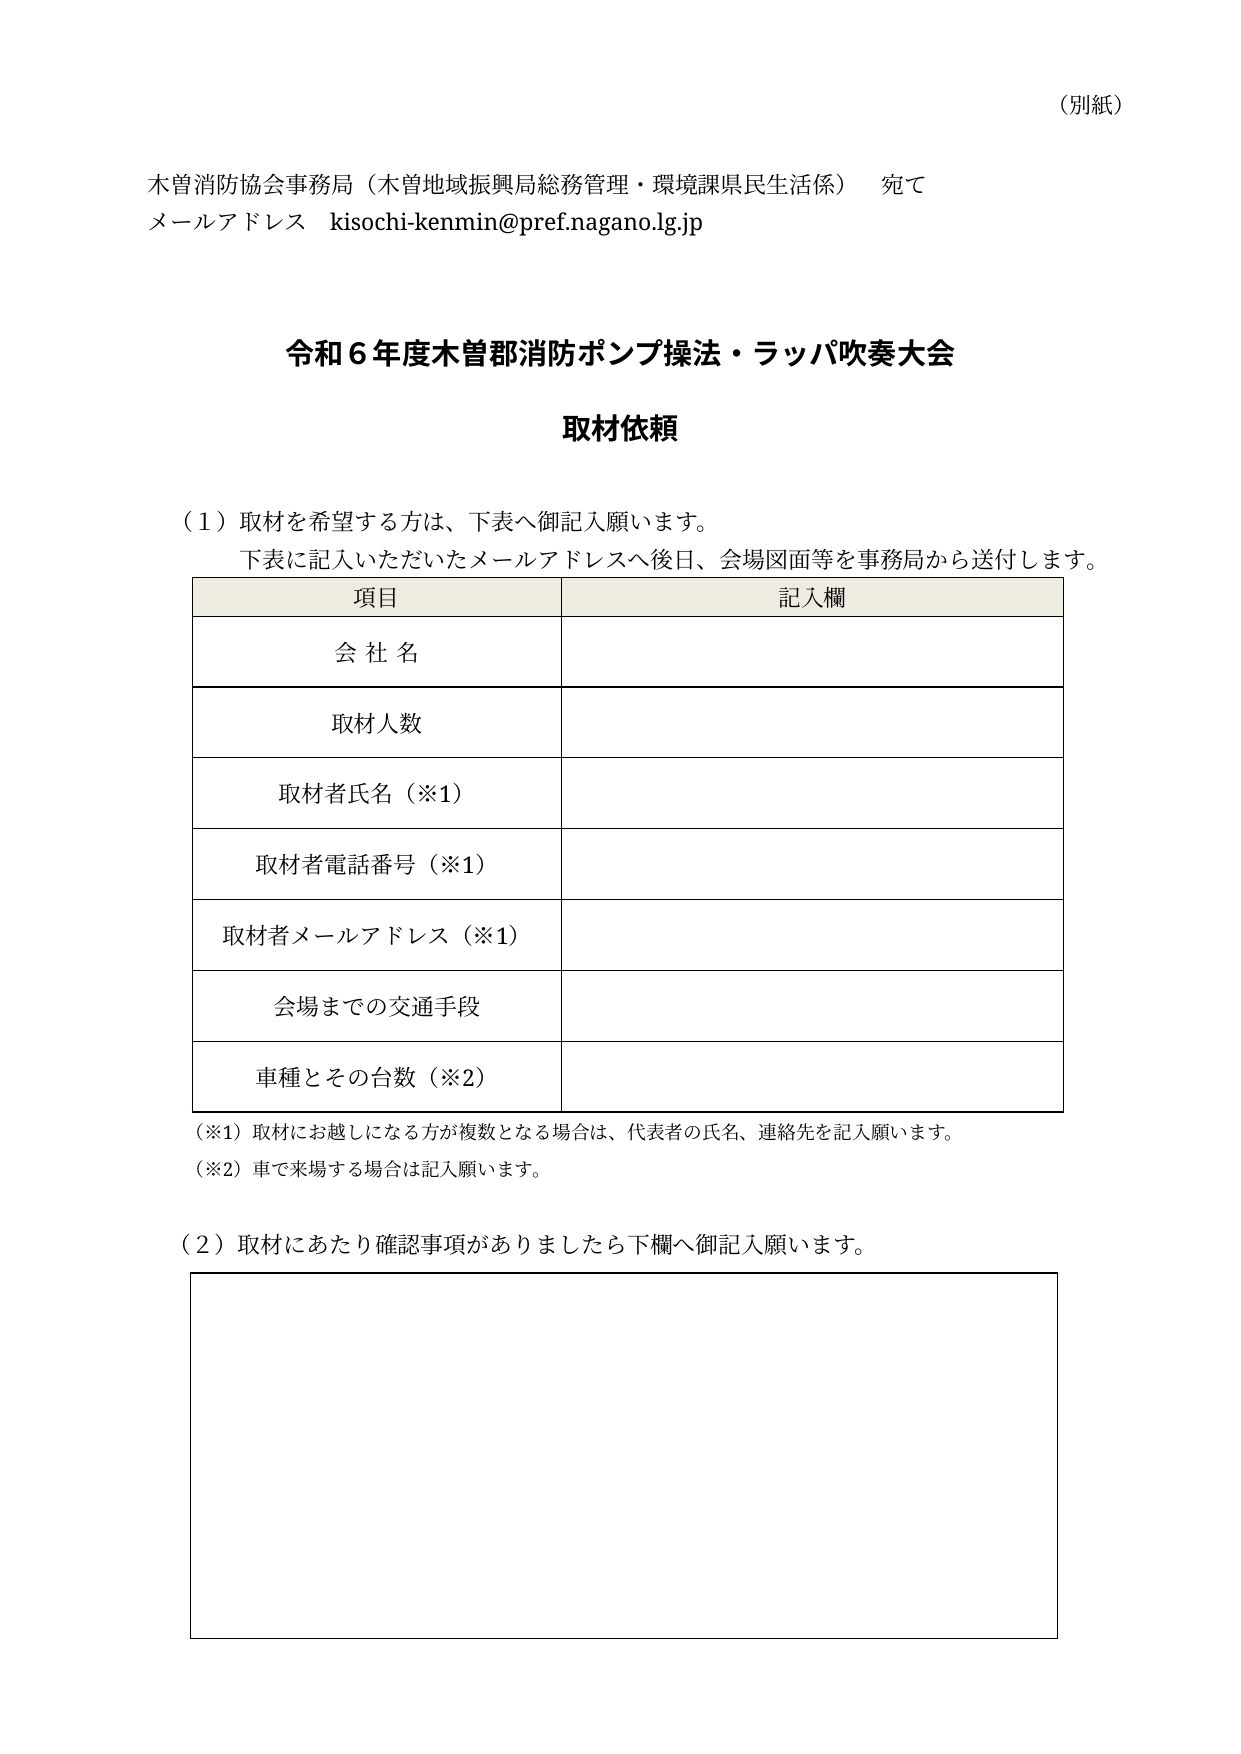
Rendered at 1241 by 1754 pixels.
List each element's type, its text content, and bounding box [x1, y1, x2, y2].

text 木曽消防協会事務局（木曽地域振興局総務管理・環境課県民生活係） 宛て [148, 164, 1092, 202]
table_cell 取材者メールアドレス（※1） [193, 900, 561, 970]
table_cell 取材人数 [193, 688, 561, 757]
table_cell [562, 900, 1063, 970]
text （※2）車で来場する場合は記入願います。 [148, 1150, 1092, 1187]
table_cell [562, 617, 1063, 686]
table_cell [562, 971, 1063, 1041]
text 令和６年度木曽郡消防ポンプ操法・ラッパ吹奏大会 [148, 314, 1092, 389]
text （１）取材を希望する方は、下表へ御記入願います。 [148, 502, 1092, 539]
table_cell 取材者氏名（※1） [193, 758, 561, 828]
text 下表に記入いただいたメールアドレスへ後日、会場図面等を事務局から送付します。 [148, 539, 1092, 577]
table_cell [562, 688, 1063, 757]
table_header 項目 [193, 578, 561, 616]
table_cell 取材者電話番号（※1） [193, 829, 561, 899]
table_header 記入欄 [562, 578, 1063, 616]
text （※1）取材にお越しになる方が複数となる場合は、代表者の氏名、連絡先を記入願います。 [148, 1112, 1092, 1150]
table_cell [562, 1042, 1063, 1111]
text メールアドレス kisochi-kenmin@pref.nagano.lg.jp [148, 202, 1092, 239]
table_cell 会社名 [193, 617, 561, 686]
text （２）取材にあたり確認事項がありましたら下欄へ御記入願います。 [148, 1225, 1092, 1262]
text 取材依頼 [148, 389, 1092, 464]
table_cell [562, 829, 1063, 899]
table_cell 車種とその台数（※2） [193, 1042, 561, 1111]
table_cell [562, 758, 1063, 828]
table_cell 会場までの交通手段 [193, 971, 561, 1041]
